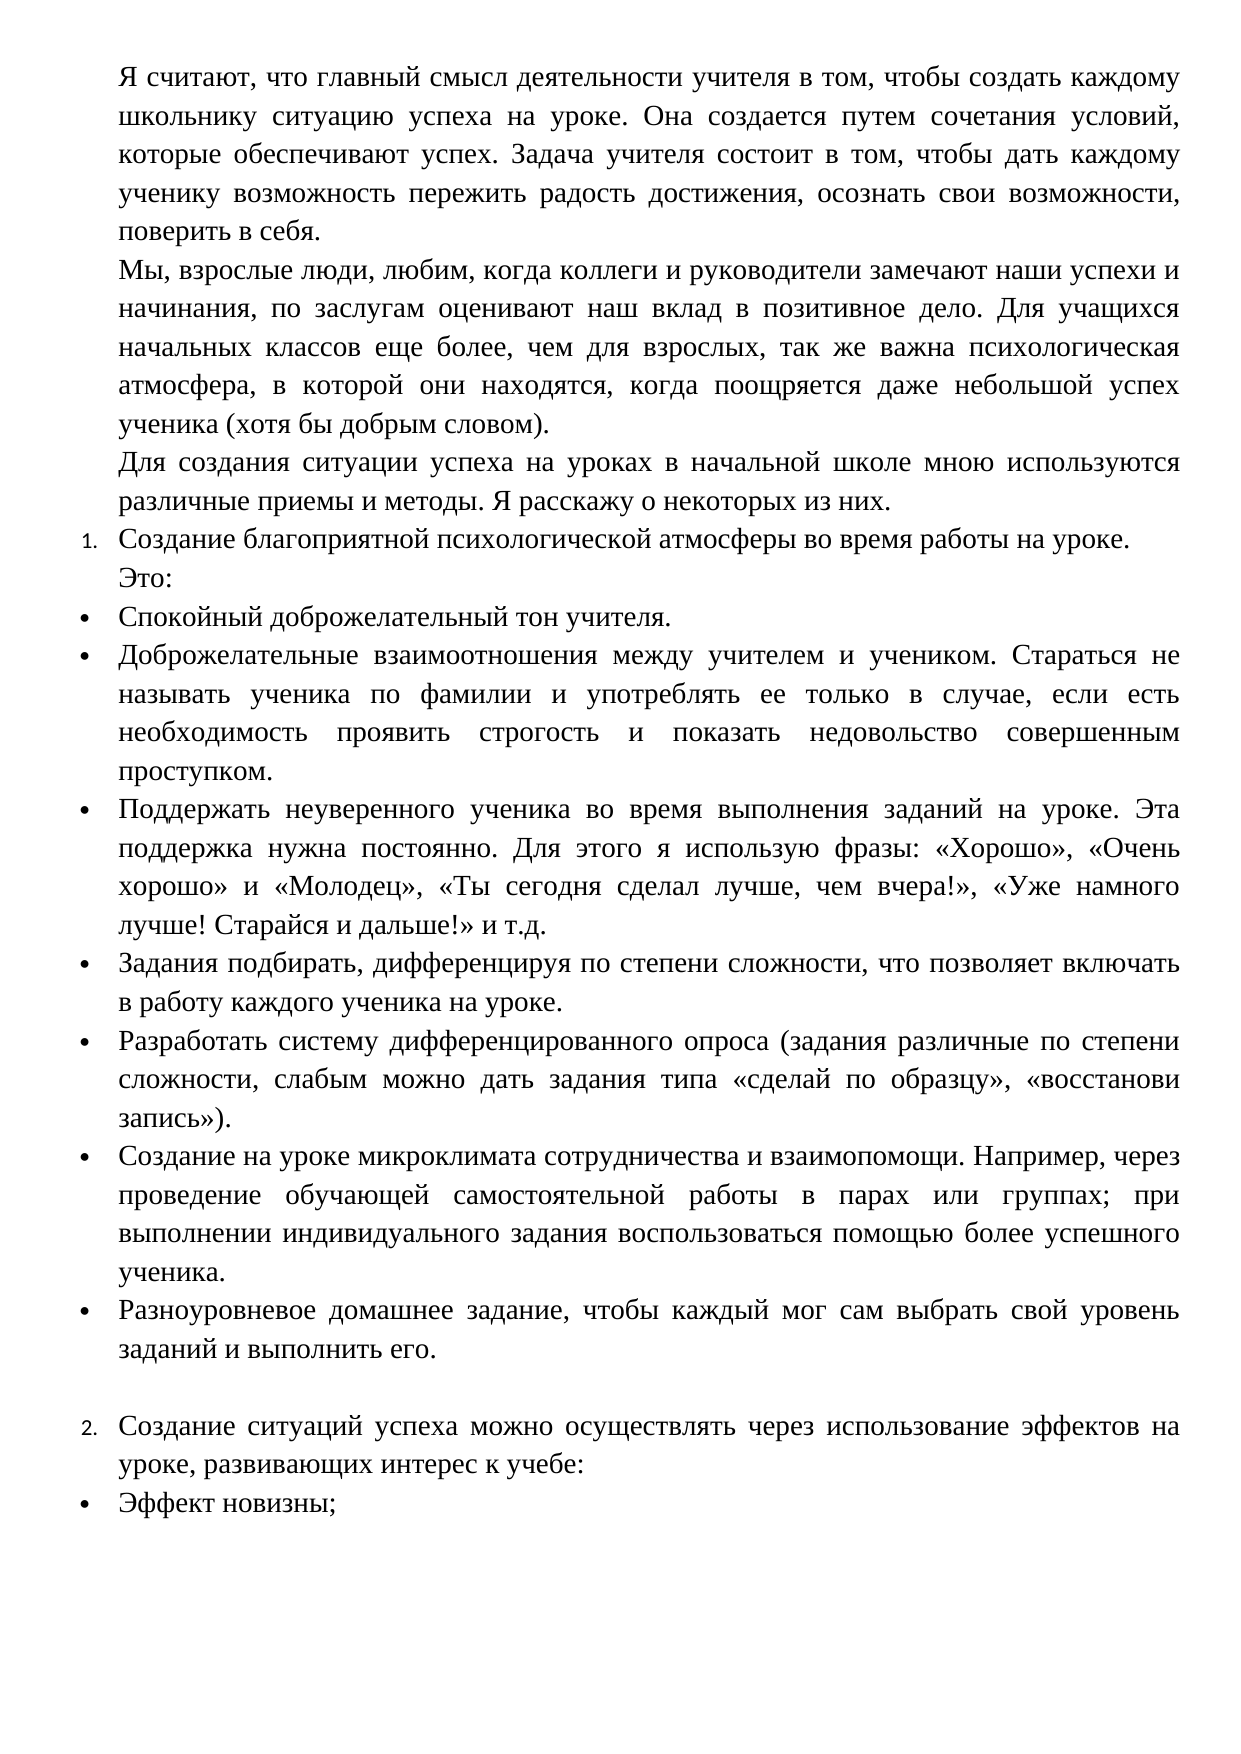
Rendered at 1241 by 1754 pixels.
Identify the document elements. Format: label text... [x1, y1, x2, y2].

list Разноуровневое домашнее задание, чтобы каждый мог сам выбрать свой уровень заданий и выполнить его. [81, 1292, 1181, 1364]
text Для создания ситуации успеха на уроках в начальной школе мною используются различные приемы и методы. Я расскажу о некоторых из них. [118, 444, 1181, 517]
list Доброжелательные взаимоотношения между учителем и учеником. Стараться не называть ученика по фамилии и употреблять ее только в случае, если есть необходимость проявить строгость и показать недовольство совершенным проступком. [81, 637, 1181, 786]
text Я считают, что главный смысл деятельности учителя в том, чтобы создать каждому школьнику ситуацию успеха на уроке. Она создается путем сочетания условий, которые обеспечивают успех. Задача учителя состоит в том, чтобы дать каждому ученику возможность пережить радость достижения, осознать свои возможности, поверить в себя. [118, 59, 1181, 247]
list Поддержать неуверенного ученика во время выполнения заданий на уроке. Эта поддержка нужна постоянно. Для этого я использую фразы: «Хорошо», «Очень хорошо» и «Молодец», «Ты сегодня сделал лучше, чем вчера!», «Уже намного лучше! Старайся и дальше!» и т.д. [81, 791, 1181, 941]
list Разработать систему дифференцированного опроса (задания различные по степени сложности, слабым можно дать задания типа «сделай по образцу», «восстанови запись»). [81, 1023, 1181, 1133]
list Создание на уроке микроклимата сотрудничества и взаимопомощи. Например, через проведение обучающей самостоятельной работы в парах или группах; при выполнении индивидуального задания воспользоваться помощью более успешного ученика. [81, 1138, 1181, 1287]
list Задания подбирать, дифференцируя по степени сложности, что позволяет включать в работу каждого ученика на уроке. [81, 946, 1181, 1018]
list Создание благоприятной психологической атмосферы во время работы на уроке. [81, 522, 1181, 555]
list Эффект новизны; [81, 1485, 1181, 1519]
text Это: [118, 560, 1181, 594]
text Мы, взрослые люди, любим, когда коллеги и руководители замечают наши успехи и начинания, по заслугам оценивают наш вклад в позитивное дело. Для учащихся начальных классов еще более, чем для взрослых, так же важна психологическая атмосфера, в которой они находятся, когда поощряется даже небольшой успех ученика (хотя бы добрым словом). [118, 252, 1181, 439]
list Спокойный доброжелательный тон учителя. [81, 599, 1181, 632]
list Создание ситуаций успеха можно осуществлять через использование эффектов на уроке, развивающих интерес к учебе: [81, 1408, 1181, 1480]
